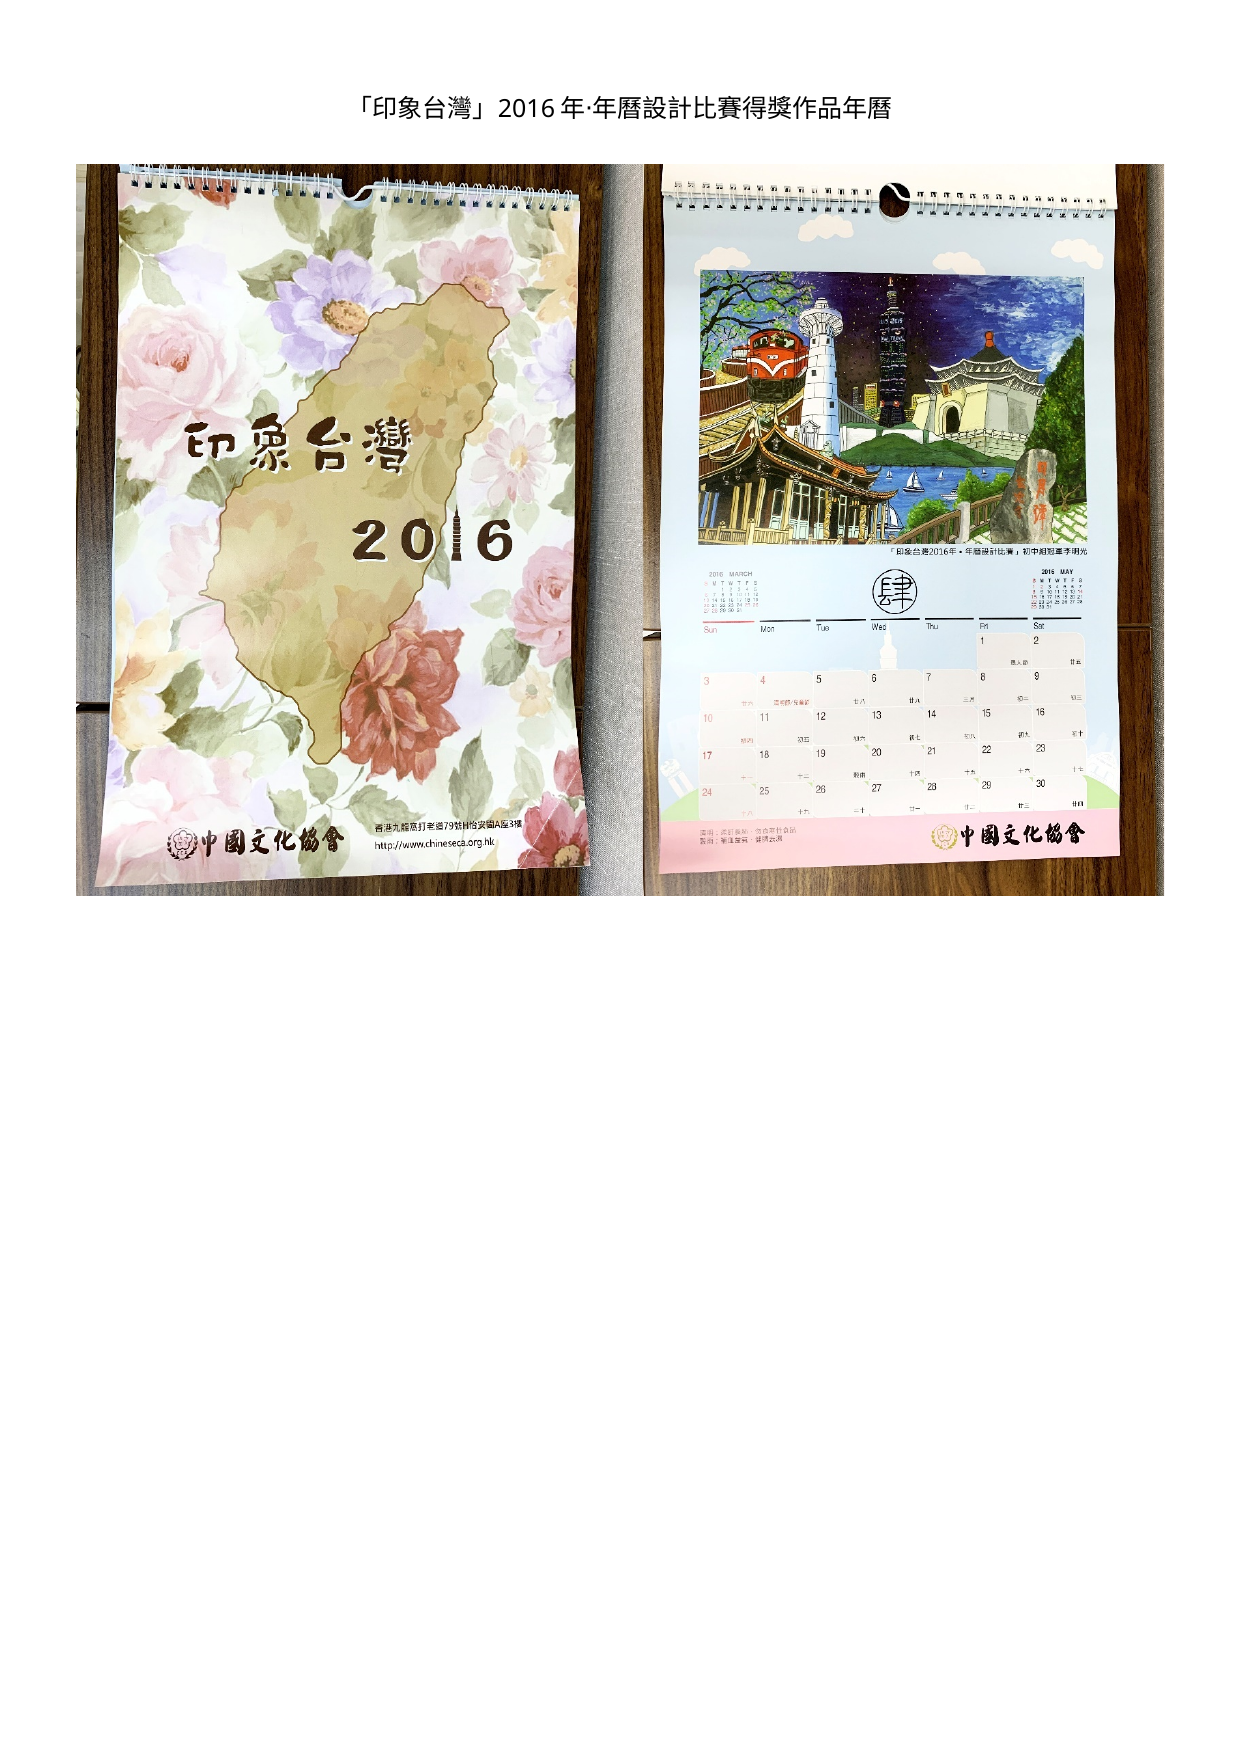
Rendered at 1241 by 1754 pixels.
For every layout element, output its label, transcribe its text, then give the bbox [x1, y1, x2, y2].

picture [76, 164, 1165, 896]
text 「印象台灣」2016年‧年曆設計比賽得獎作品年曆 [75, 89, 1165, 127]
